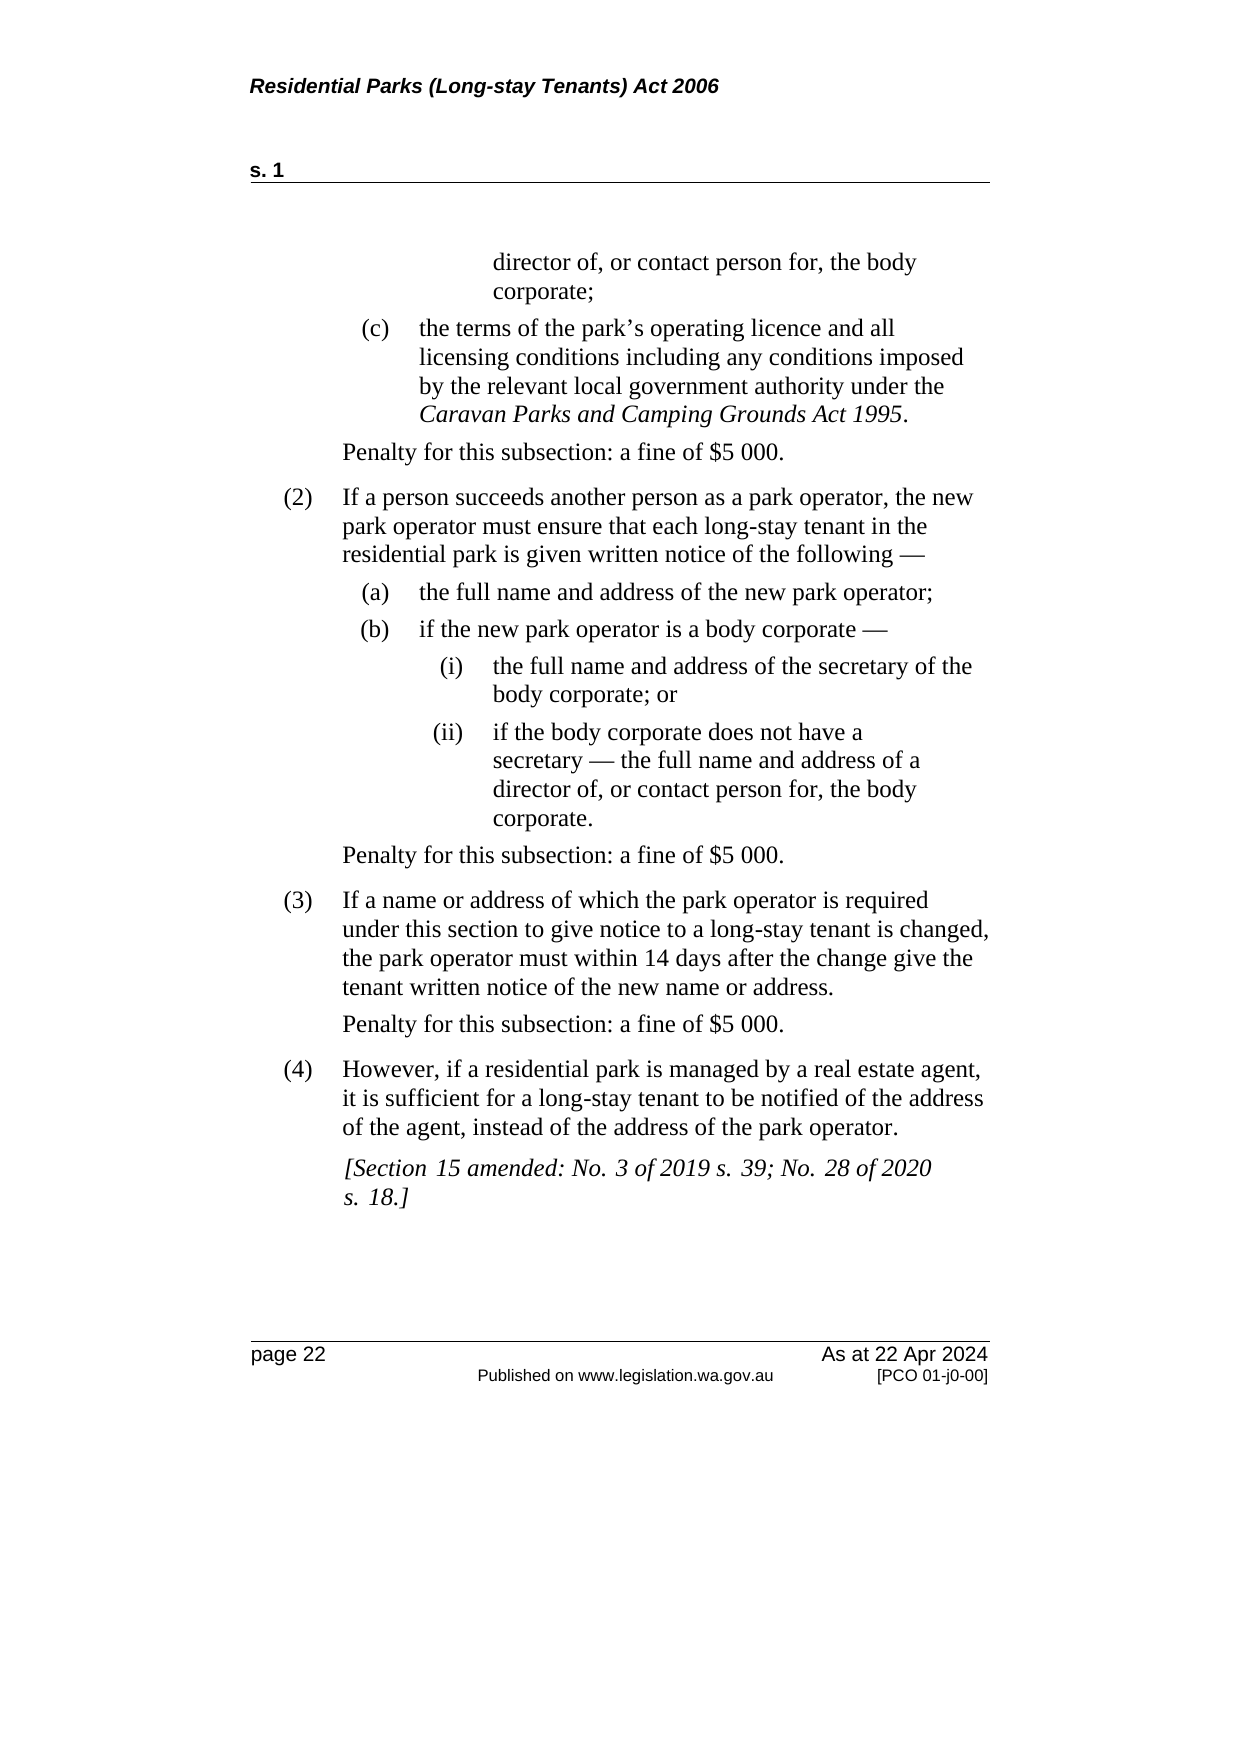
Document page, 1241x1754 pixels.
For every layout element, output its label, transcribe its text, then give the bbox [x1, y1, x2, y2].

text Penalty for this subsection: a fine of $5 000. [251, 437, 990, 465]
text (b) if the new park operator is a body corporate — [251, 614, 990, 642]
text (2) If a person succeeds another person as a park operator, the new park operator must ensure that each long-stay tenant in the residential park is given written notice of the following — [251, 482, 990, 568]
text (3) If a name or address of which the park operator is required under this section to give notice to a long-stay tenant is changed, the park operator must within 14 days after the change give the tenant written notice of the new name or address. [251, 885, 990, 1000]
text Penalty for this subsection: a fine of $5 000. [251, 840, 990, 869]
text Penalty for this subsection: a fine of $5 000. [251, 1009, 990, 1037]
text (4) However, if a residential park is managed by a real estate agent, it is sufficient for a long-stay tenant to be notified of the address of the agent, instead of the address of the park operator. [251, 1054, 990, 1140]
text (a) the full name and address of the new park operator; [251, 577, 990, 605]
text (i) the full name and address of the secretary of the body corporate; or [251, 651, 990, 708]
text (c) the terms of the park’s operating licence and all licensing conditions including any conditions imposed by the relevant local government authority under the Caravan Parks and Camping Grounds Act 1995. [251, 313, 990, 428]
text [251, 247, 990, 305]
text [Section 15 amended: No. 3 of 2019 s. 39; No. 28 of 2020 s. 18.] [251, 1153, 990, 1210]
text (ii) if the body corporate does not have a secretary — the full name and address of a director of, or contact person for, the body corporate. [251, 717, 990, 832]
